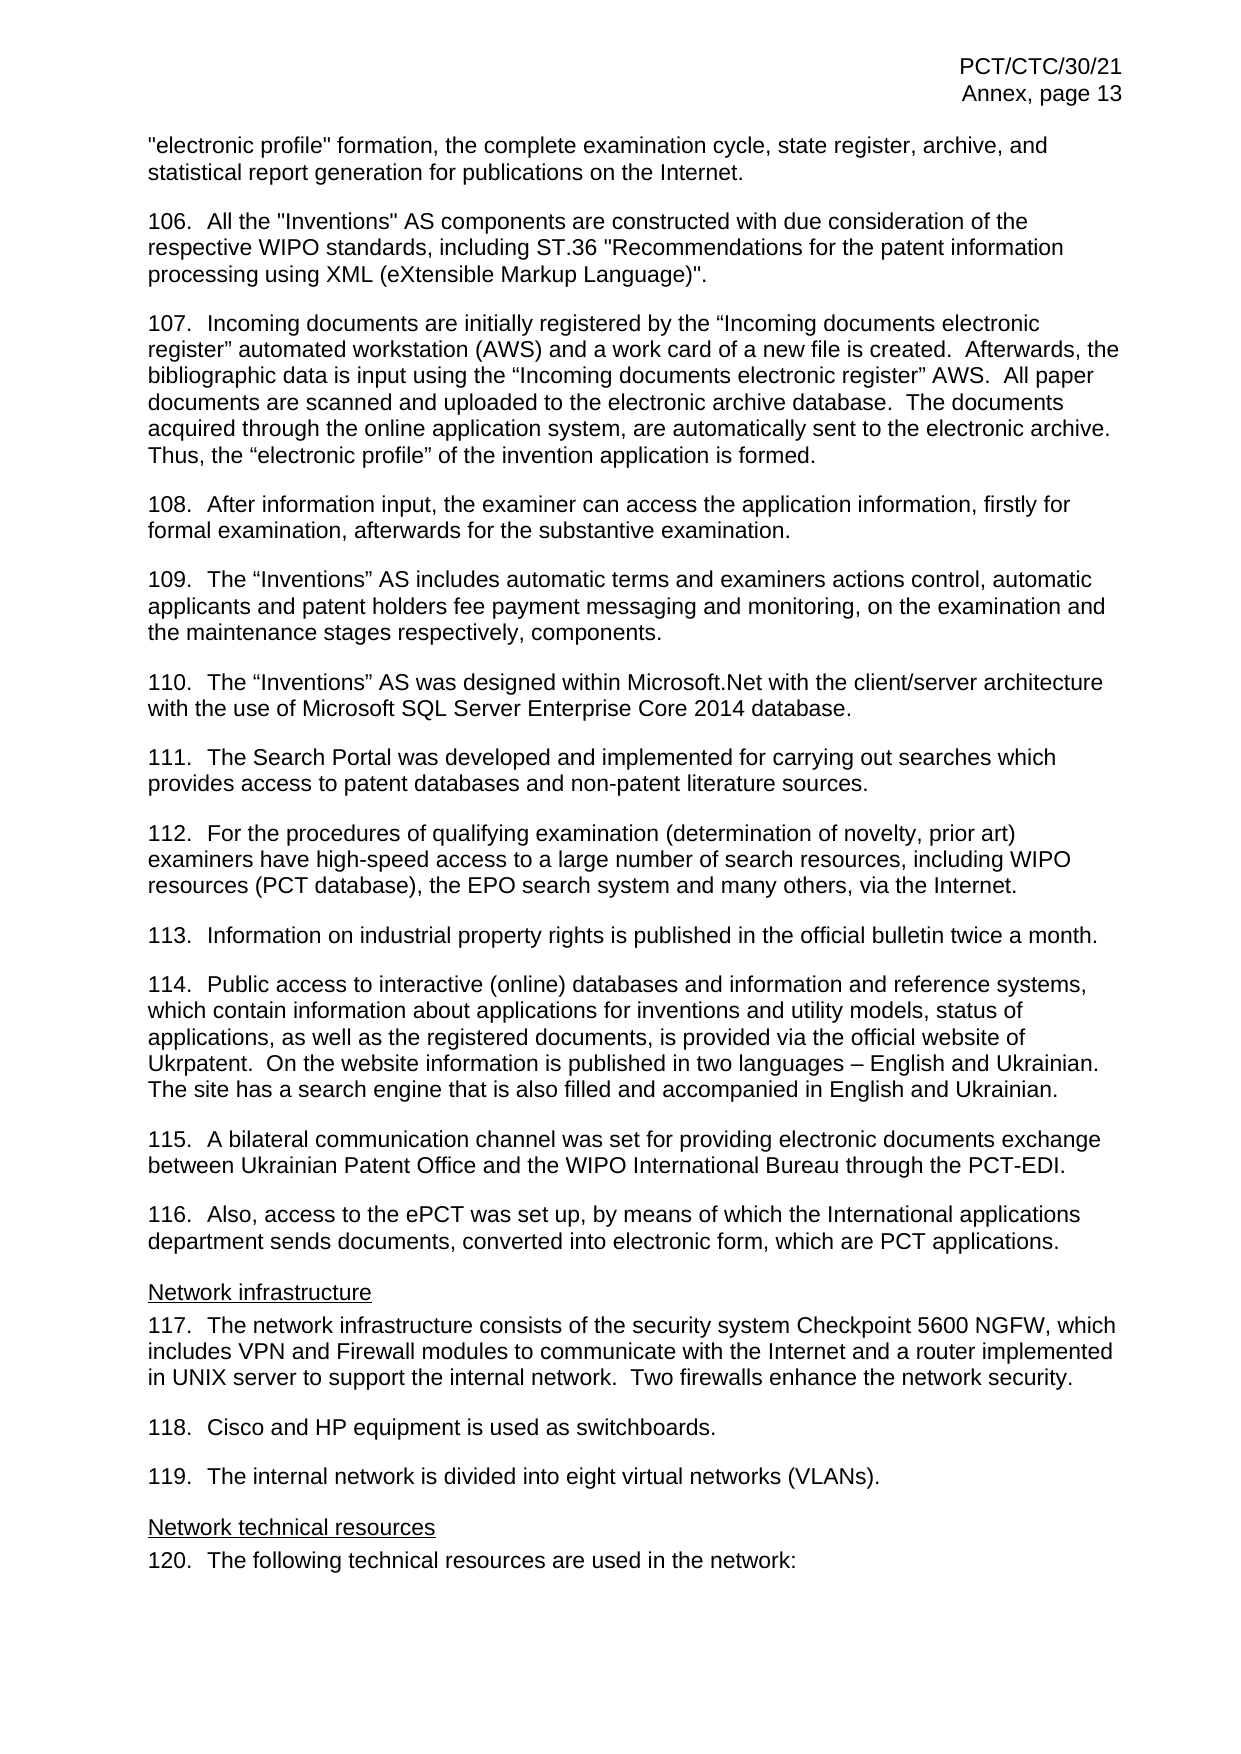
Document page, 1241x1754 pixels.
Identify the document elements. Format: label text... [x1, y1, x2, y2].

text Also, access to the ePCT was set up, by means of which the International applications department sends documents, converted into electronic form, which are PCT applications. [148, 1201, 1122, 1254]
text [148, 132, 1122, 185]
text The Search Portal was developed and implemented for carrying out searches which provides access to patent databases and non-patent literature sources. [148, 744, 1122, 797]
text For the procedures of qualifying examination (determination of novelty, prior art) examiners have high-speed access to a large number of search resources, including WIPO resources (PCT database), the EPO search system and many others, via the Internet. [148, 820, 1122, 899]
text After information input, the examiner can access the application information, firstly for formal examination, afterwards for the substantive examination. [148, 491, 1122, 543]
text Public access to interactive (online) databases and information and reference systems, which contain information about applications for inventions and utility models, status of applications, as well as the registered documents, is provided via the official website of Ukrpatent. On the website information is published in two languages – English and Ukrainian. The site has a search engine that is also filled and accompanied in English and Ukrainian. [148, 971, 1122, 1103]
text A bilateral communication channel was set for providing electronic documents exchange between Ukrainian Patent Office and the WIPO International Bureau through the PCT-EDI. [148, 1126, 1122, 1178]
text Incoming documents are initially registered by the “Incoming documents electronic register” automated workstation (AWS) and a work card of a new file is created. Afterwards, the bibliographic data is input using the “Incoming documents electronic register” AWS. All paper documents are scanned and uploaded to the electronic archive database. The documents acquired through the online application system, are automatically sent to the electronic archive. Thus, the “electronic profile” of the invention application is formed. [148, 310, 1122, 468]
text The “Inventions” AS includes automatic terms and examiners actions control, automatic applicants and patent holders fee payment messaging and monitoring, on the examination and the maintenance stages respectively, components. [148, 566, 1122, 646]
subtitle Network technical resources [148, 1514, 1122, 1541]
text Cisco and HP equipment is used as switchboards. [148, 1413, 1122, 1440]
text Information on industrial property rights is published in the official bulletin twice a month. [148, 922, 1122, 948]
text The following technical resources are used in the network: [148, 1547, 1122, 1573]
text All the "Inventions" AS components are constructed with due consideration of the respective WIPO standards, including ST.36 "Recommendations for the patent information processing using XML (eXtensible Markup Language)". [148, 208, 1122, 287]
text The network infrastructure consists of the security system Checkpoint 5600 NGFW, which includes VPN and Firewall modules to communicate with the Internet and a router implemented in UNIX server to support the internal network. Two firewalls enhance the network security. [148, 1312, 1122, 1391]
text The “Inventions” AS was designed within Microsoft.Net with the client/server architecture with the use of Microsoft SQL Server Enterprise Core 2014 database. [148, 668, 1122, 721]
text The internal network is divided into eight virtual networks (VLANs). [148, 1463, 1122, 1489]
subtitle Network infrastructure [148, 1279, 1122, 1305]
